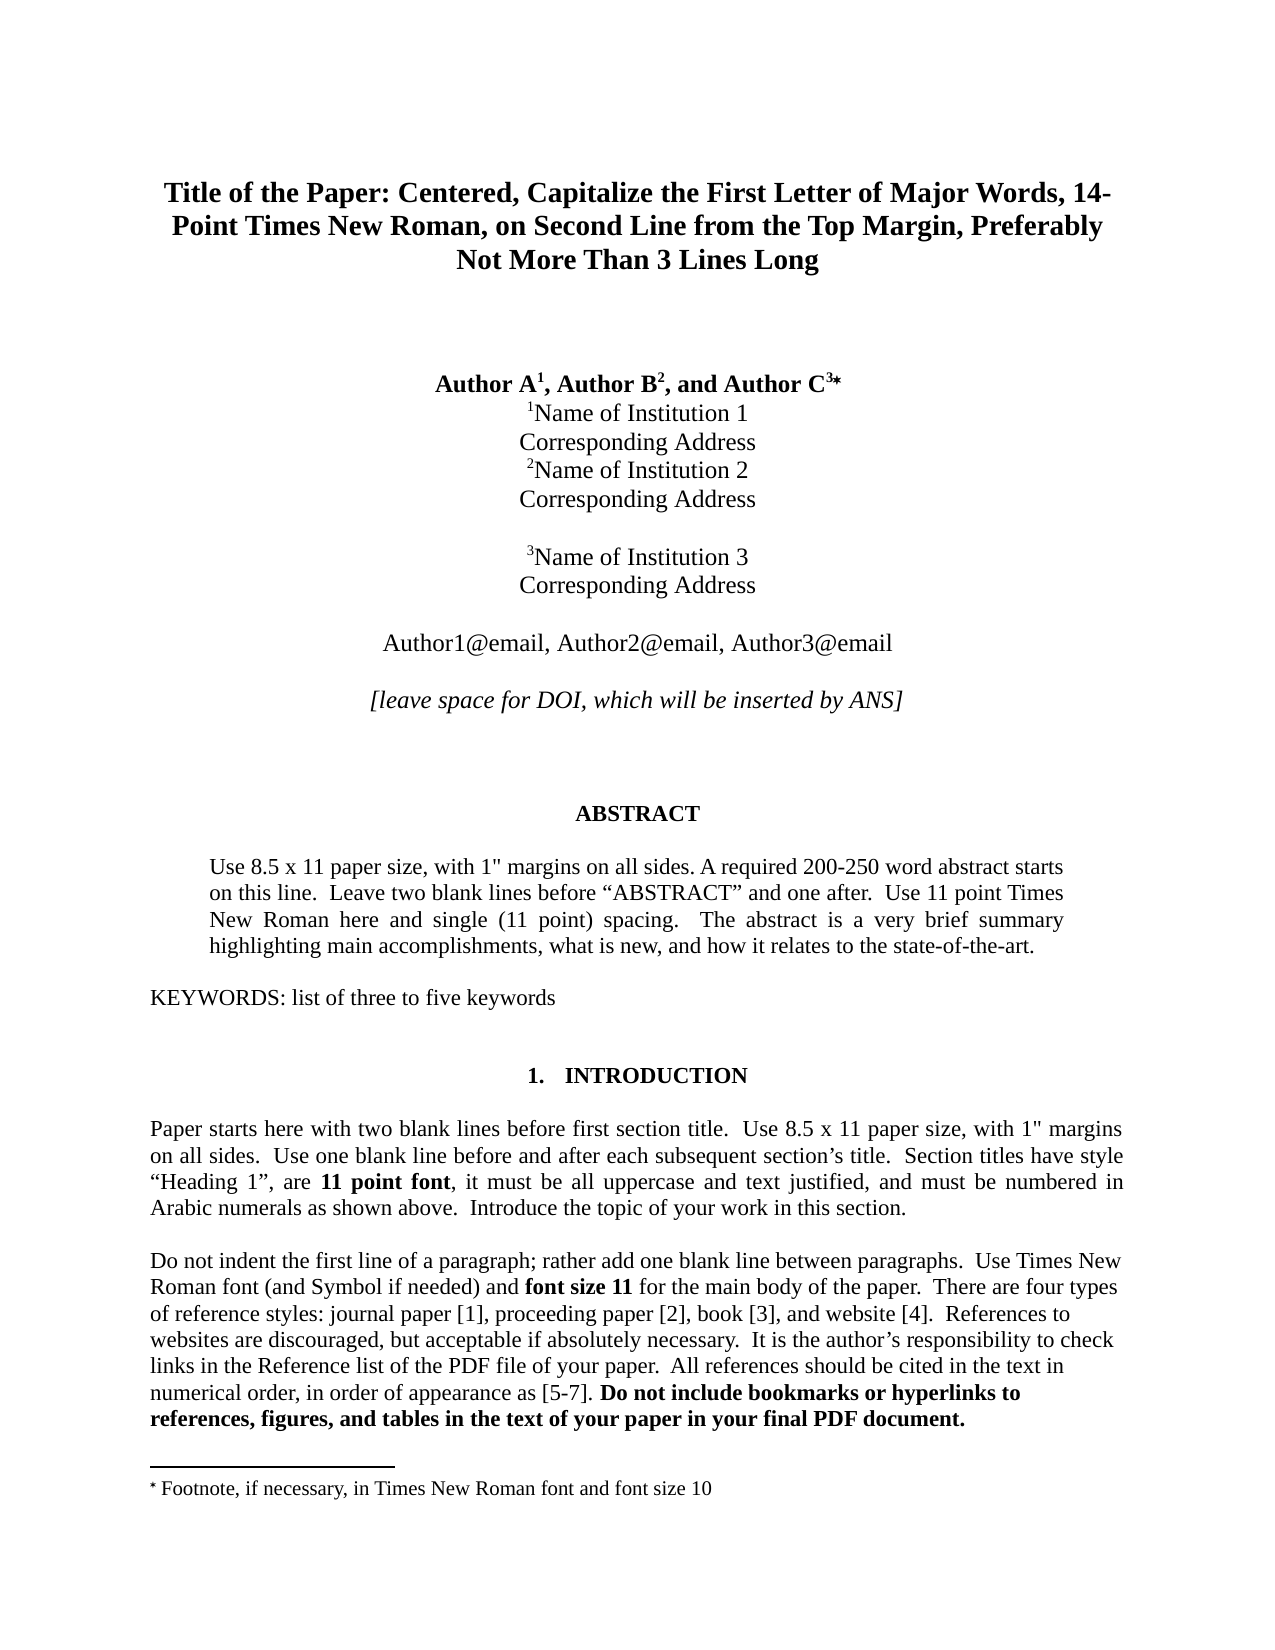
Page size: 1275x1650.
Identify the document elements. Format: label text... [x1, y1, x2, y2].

text Author A1, Author B2, and Author C3 [150, 369, 1125, 398]
text Corresponding Address [150, 427, 1125, 455]
text Use 8.5 x 11 paper size, with 1" margins on all sides. A required 200-250 word abstract starts on this line. Leave two blank lines before “ABSTRACT” and one after. Use 11 point Times New Roman here and single (11 point) spacing. The abstract is a very brief summary highlighting main accomplishments, what is new, and how it relates to the state-of-the-art. [209, 853, 1066, 958]
text Author1@email, Author2@email, Author3@email [150, 628, 1125, 657]
text Paper starts here with two blank lines before first section title. Use 8.5 x 11 paper size, with 1" margins on all sides. Use one blank line before and after each subsequent section’s title. Section titles have style “Heading 1”, are 11 point font, it must be all uppercase and text justified, and must be numbered in Arabic numerals as shown above. Introduce the topic of your work in this section. [150, 1115, 1125, 1221]
text Do not indent the first line of a paragraph; rather add one blank line between paragraphs. Use Times New Roman font (and Symbol if needed) and font size 11 for the main body of the paper. There are four types of reference styles: journal paper [1], proceeding paper [2], book [3], and website [4]. References to websites are discouraged, but acceptable if absolutely necessary. It is the author’s responsibility to check links in the Reference list of the PDF file of your paper. All references should be cited in the text in numerical order, in order of appearance as [5-7]. Do not include bookmarks or hyperlinks to references, figures, and tables in the text of your paper in your final PDF document. [150, 1247, 1125, 1432]
subtitle KEYWORDS: list of three to five keywords [150, 983, 1125, 1010]
text 3Name of Institution 3 [150, 542, 1125, 570]
text [leave space for DOI, which will be inserted by ANS] [150, 685, 1125, 714]
subtitle ABSTRACT [150, 800, 1125, 827]
text Corresponding Address [150, 570, 1125, 599]
title Title of the Paper: Centered, Capitalize the First Letter of Major Words, 14-Point Times New Roman, on Second Line from the Top Margin, Preferably Not More Than 3 Lines Long [150, 175, 1125, 276]
subtitle INTRODUCTION [150, 1063, 1125, 1089]
text 2Name of Institution 2 [150, 455, 1125, 484]
text Corresponding Address [150, 484, 1125, 513]
text 1Name of Institution 1 [150, 398, 1125, 427]
